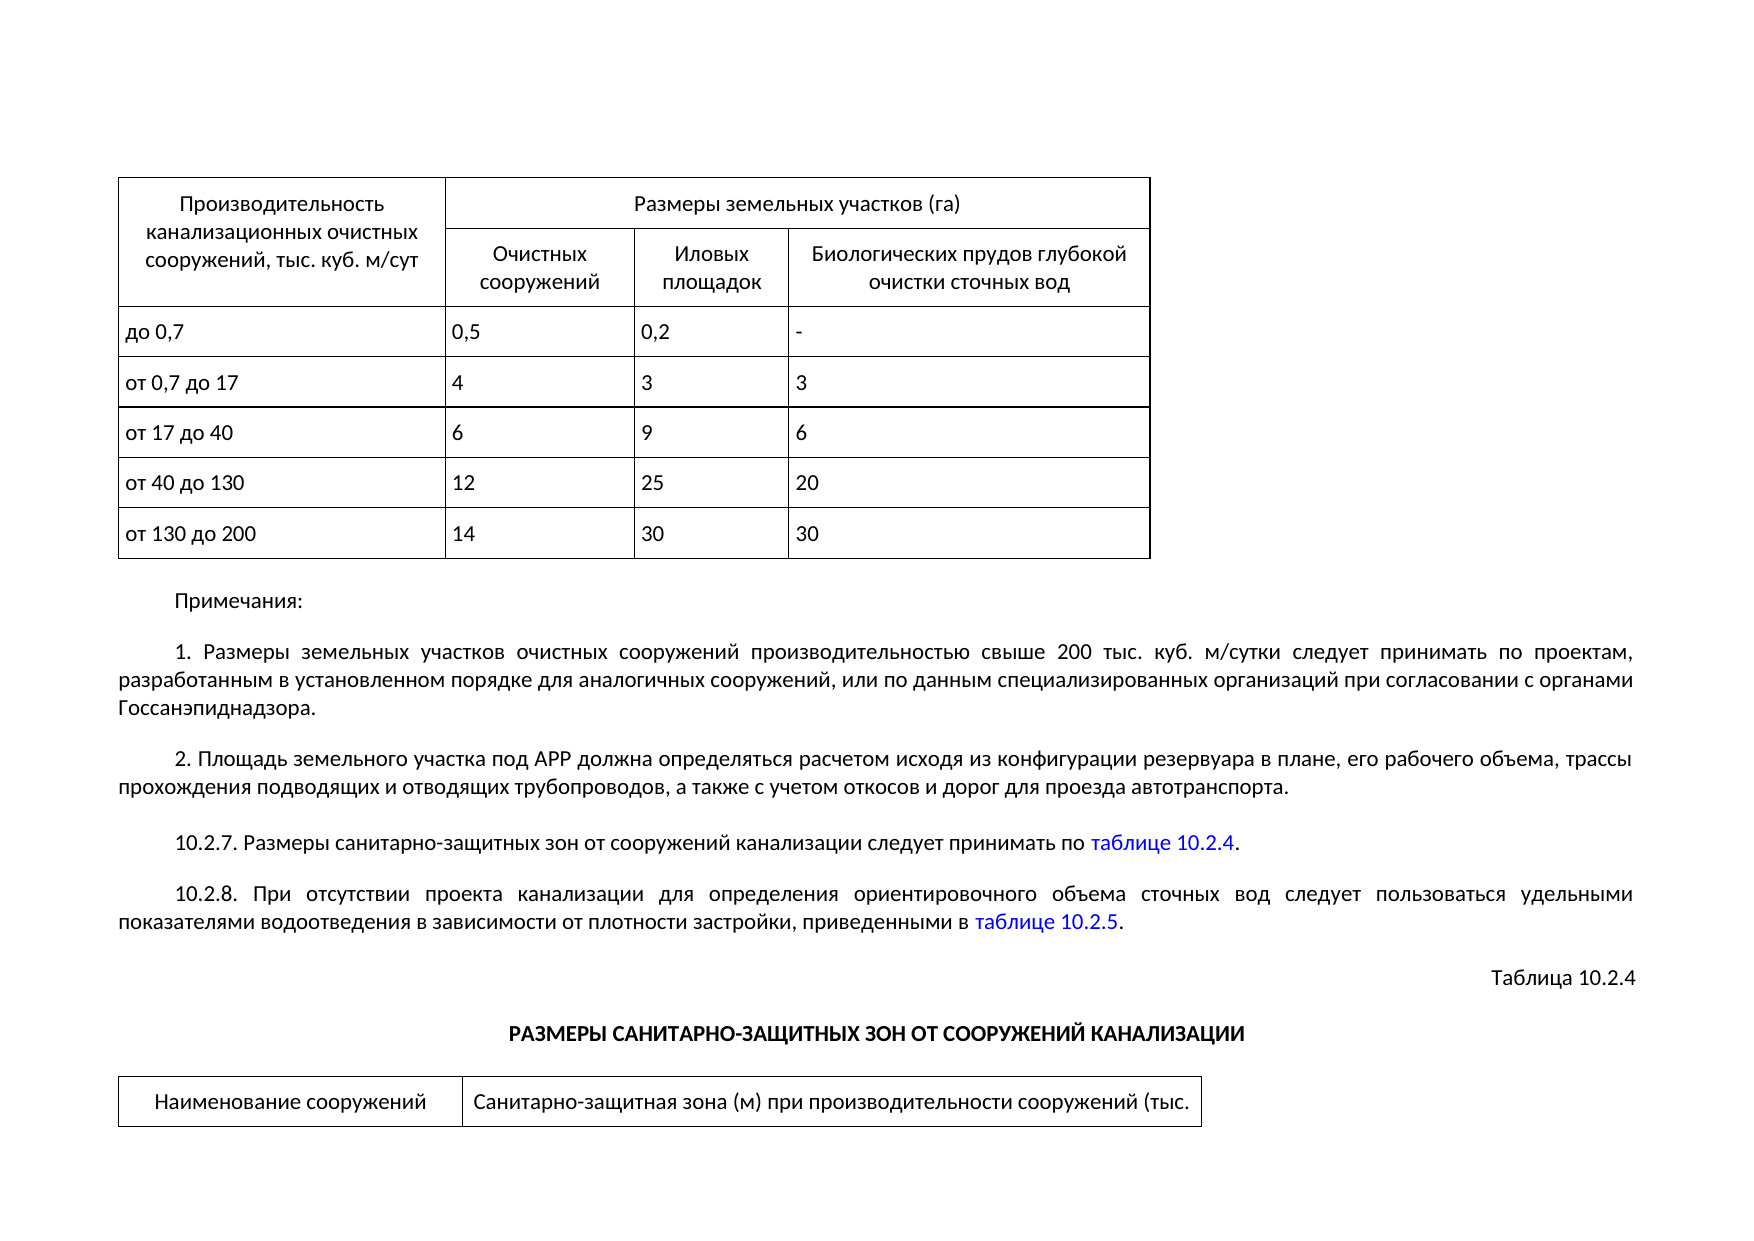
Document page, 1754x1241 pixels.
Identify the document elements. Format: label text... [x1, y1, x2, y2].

table_header Производительность канализационных очистных сооружений, тыс. куб. м/сут [119, 178, 445, 306]
table_cell 20 [789, 458, 1149, 507]
text 1. Размеры земельных участков очистных сооружений производительностью свыше 200 тыс. куб. м/сутки следует принимать по проектам, разработанным в установленном порядке для аналогичных сооружений, или по данным специализированных организаций при согласовании с органами Госсанэпиднадзора. [118, 637, 1636, 721]
text Примечания: [118, 586, 1636, 614]
table_cell от 17 до 40 [119, 408, 445, 457]
table_cell 0,2 [635, 307, 788, 356]
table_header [119, 1077, 462, 1126]
table_cell 14 [446, 508, 634, 557]
table_cell Иловых площадок [635, 229, 788, 306]
table_cell 30 [635, 508, 788, 557]
table_cell 4 [446, 357, 634, 406]
table_cell 6 [789, 408, 1149, 457]
table_cell Очистных сооружений [446, 229, 634, 306]
table_cell 3 [635, 357, 788, 406]
table_cell до 0,7 [119, 307, 445, 356]
table_cell 0,5 [446, 307, 634, 356]
text 10.2.8. При отсутствии проекта канализации для определения ориентировочного объема сточных вод следует пользоваться удельными показателями водоотведения в зависимости от плотности застройки, приведенными в таблице 10.2.5. [118, 879, 1636, 935]
text 10.2.7. Размеры санитарно-защитных зон от сооружений канализации следует принимать по таблице 10.2.4. [118, 828, 1636, 856]
title РАЗМЕРЫ САНИТАРНО-ЗАЩИТНЫХ ЗОН ОТ СООРУЖЕНИЙ КАНАЛИЗАЦИИ [118, 1019, 1636, 1047]
table_header Размеры земельных участков (га) [446, 178, 1149, 227]
text Таблица 10.2.4 [118, 963, 1636, 991]
table_cell Биологических прудов глубокой очистки сточных вод [789, 229, 1149, 306]
text 2. Площадь земельного участка под АРР должна определяться расчетом исходя из конфигурации резервуара в плане, его рабочего объема, трассы прохождения подводящих и отводящих трубопроводов, а также с учетом откосов и дорог для проезда автотранспорта. [118, 744, 1636, 800]
table_cell от 40 до 130 [119, 458, 445, 507]
table_cell 30 [789, 508, 1149, 557]
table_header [463, 1077, 1201, 1126]
table_cell 3 [789, 357, 1149, 406]
table_cell 6 [446, 408, 634, 457]
table_cell 9 [635, 408, 788, 457]
table_cell от 0,7 до 17 [119, 357, 445, 406]
table_cell от 130 до 200 [119, 508, 445, 557]
table_cell - [789, 307, 1149, 356]
table_cell 12 [446, 458, 634, 507]
table_cell 25 [635, 458, 788, 507]
